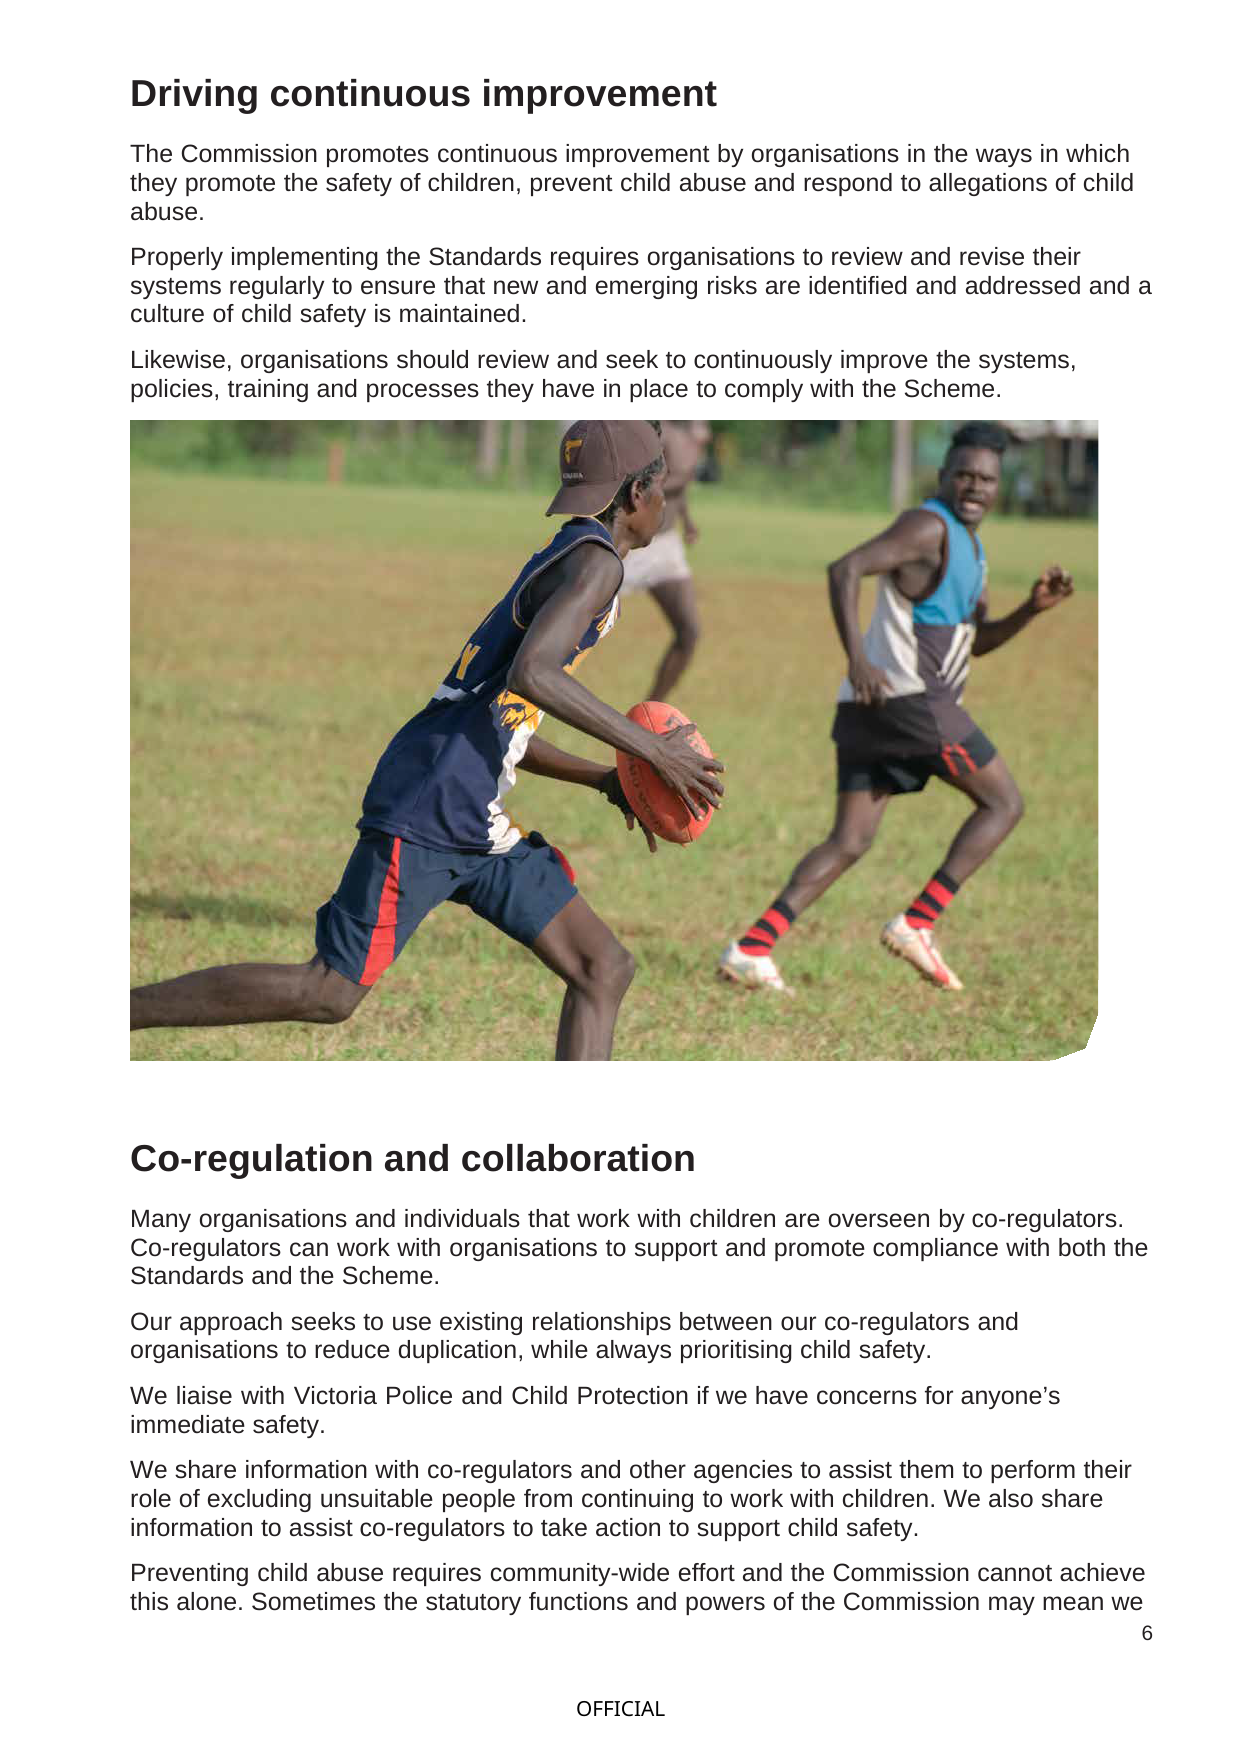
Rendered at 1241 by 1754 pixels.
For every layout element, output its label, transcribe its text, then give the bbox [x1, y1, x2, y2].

subtitle Driving continuous improvement [130, 71, 1153, 114]
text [130, 1558, 1153, 1616]
text Properly implementing the Standards requires organisations to review and revise their systems regularly to ensure that new and emerging risks are identified and addressed and a culture of child safety is maintained. [130, 242, 1153, 328]
text Likewise, organisations should review and seek to continuously improve the systems, policies, training and processes they have in place to comply with the Scheme. [130, 345, 1153, 402]
text Many organisations and individuals that work with children are overseen by co-regulators. Co-regulators can work with organisations to support and promote compliance with both the Standards and the Scheme. [130, 1204, 1153, 1290]
text The Commission promotes continuous improvement by organisations in the ways in which they promote the safety of children, prevent child abuse and respond to allegations of child abuse. [130, 139, 1153, 225]
text We share information with co-regulators and other agencies to assist them to perform their role of excluding unsuitable people from continuing to work with children. We also share information to assist co-regulators to take action to support child safety. [130, 1455, 1153, 1541]
picture [129, 418, 1099, 1061]
subtitle Co-regulation and collaboration [130, 1136, 1153, 1179]
text We liaise with Victoria Police and Child Protection if we have concerns for anyone’s immediate safety. [130, 1381, 1153, 1438]
text Our approach seeks to use existing relationships between our co-regulators and organisations to reduce duplication, while always prioritising child safety. [130, 1307, 1153, 1364]
